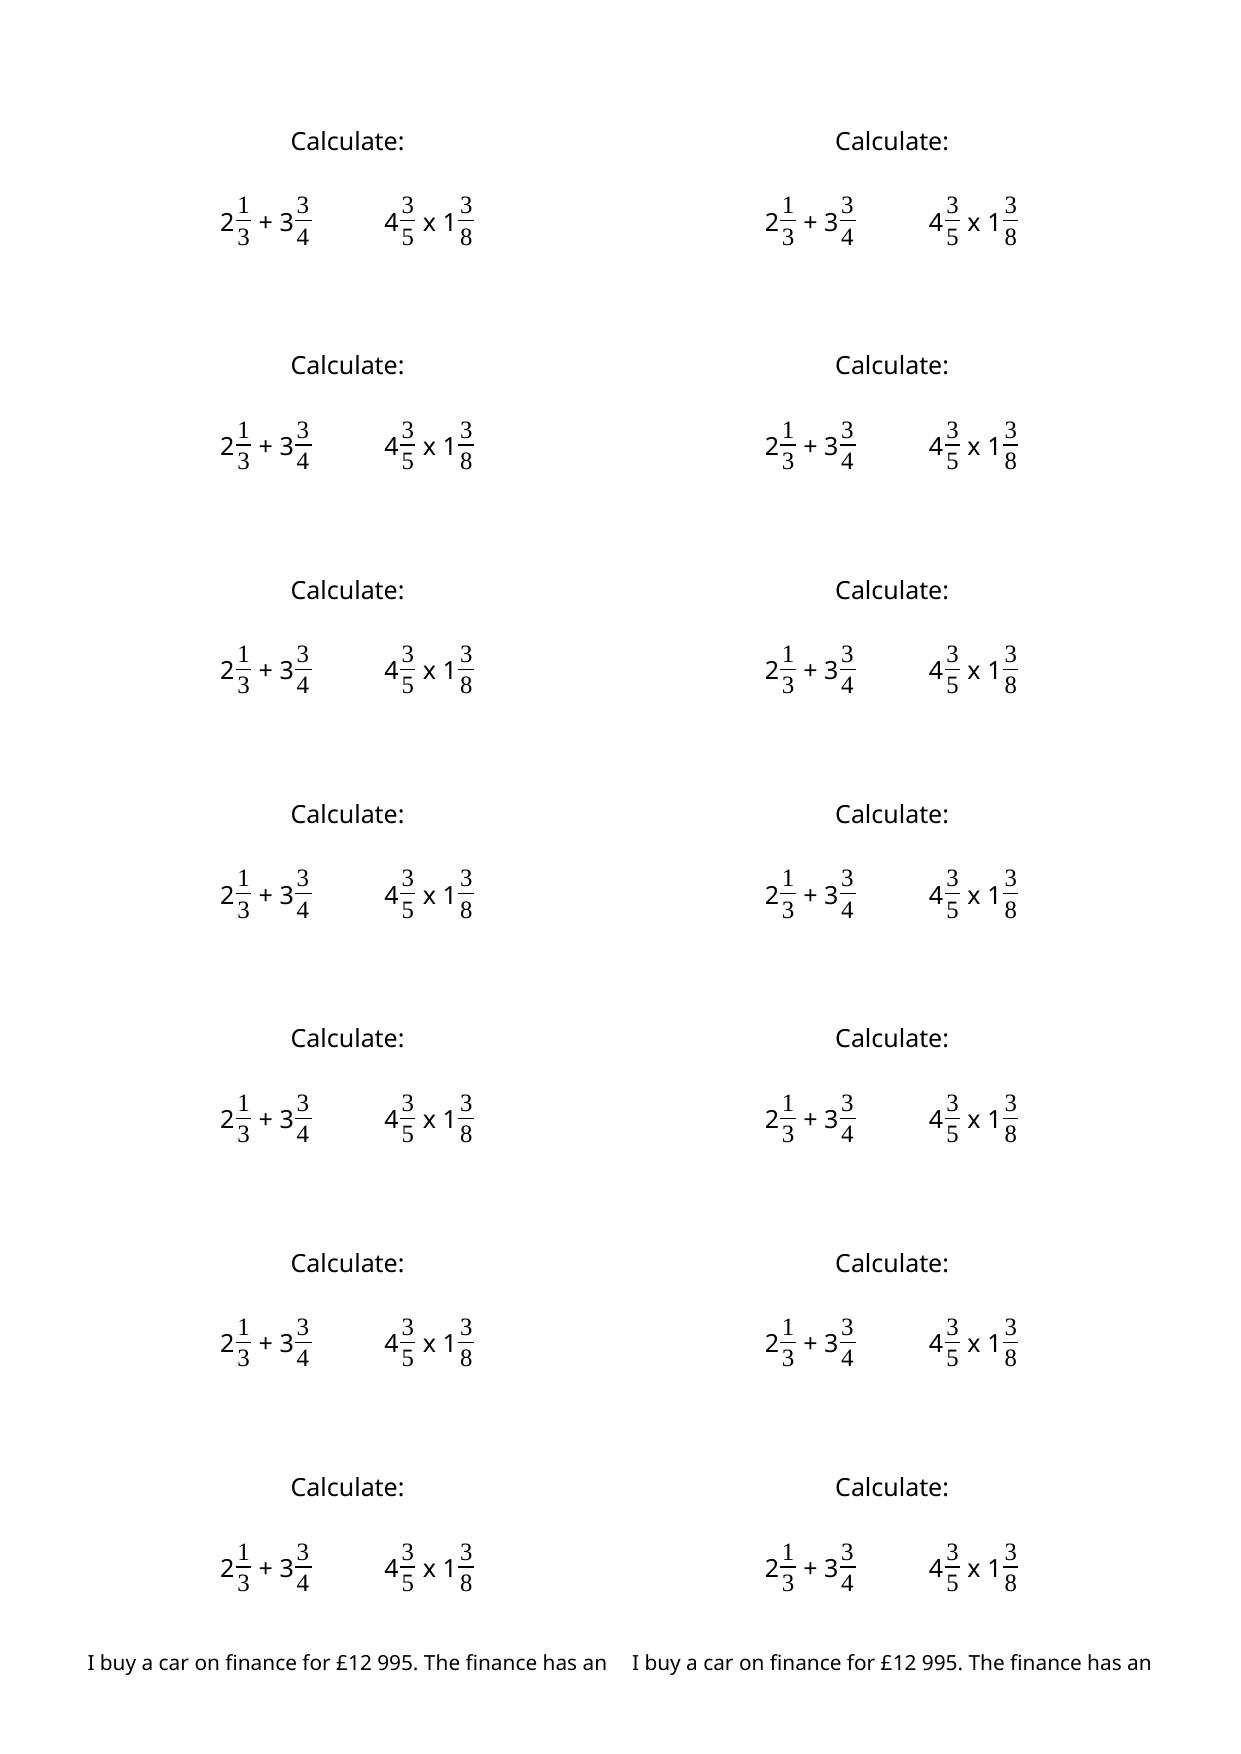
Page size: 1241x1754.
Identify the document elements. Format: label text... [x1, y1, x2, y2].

table_cell Calculate: 2 + 3 4 x 1 [620, 973, 1164, 1197]
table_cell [620, 1646, 1164, 1679]
table_cell Calculate: 2 + 3 4 x 1 [620, 299, 1164, 524]
table_cell Calculate: 2 + 3 4 x 1 [75, 748, 619, 972]
table_cell Calculate: 2 + 3 4 x 1 [75, 524, 619, 748]
table_cell Calculate: 2 + 3 4 x 1 [620, 1421, 1164, 1646]
table_cell Calculate: 2 + 3 4 x 1 [75, 75, 619, 299]
table_cell Calculate: 2 + 3 4 x 1 [75, 299, 619, 524]
table_cell Calculate: 2 + 3 4 x 1 [620, 1197, 1164, 1421]
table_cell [75, 1646, 619, 1679]
table_cell Calculate: 2 + 3 4 x 1 [75, 1197, 619, 1421]
table_cell Calculate: 2 + 3 4 x 1 [620, 75, 1164, 299]
table_cell Calculate: 2 + 3 4 x 1 [75, 973, 619, 1197]
table_cell Calculate: 2 + 3 4 x 1 [620, 748, 1164, 972]
table_cell Calculate: 2 + 3 4 x 1 [75, 1421, 619, 1646]
table_cell Calculate: 2 + 3 4 x 1 [620, 524, 1164, 748]
